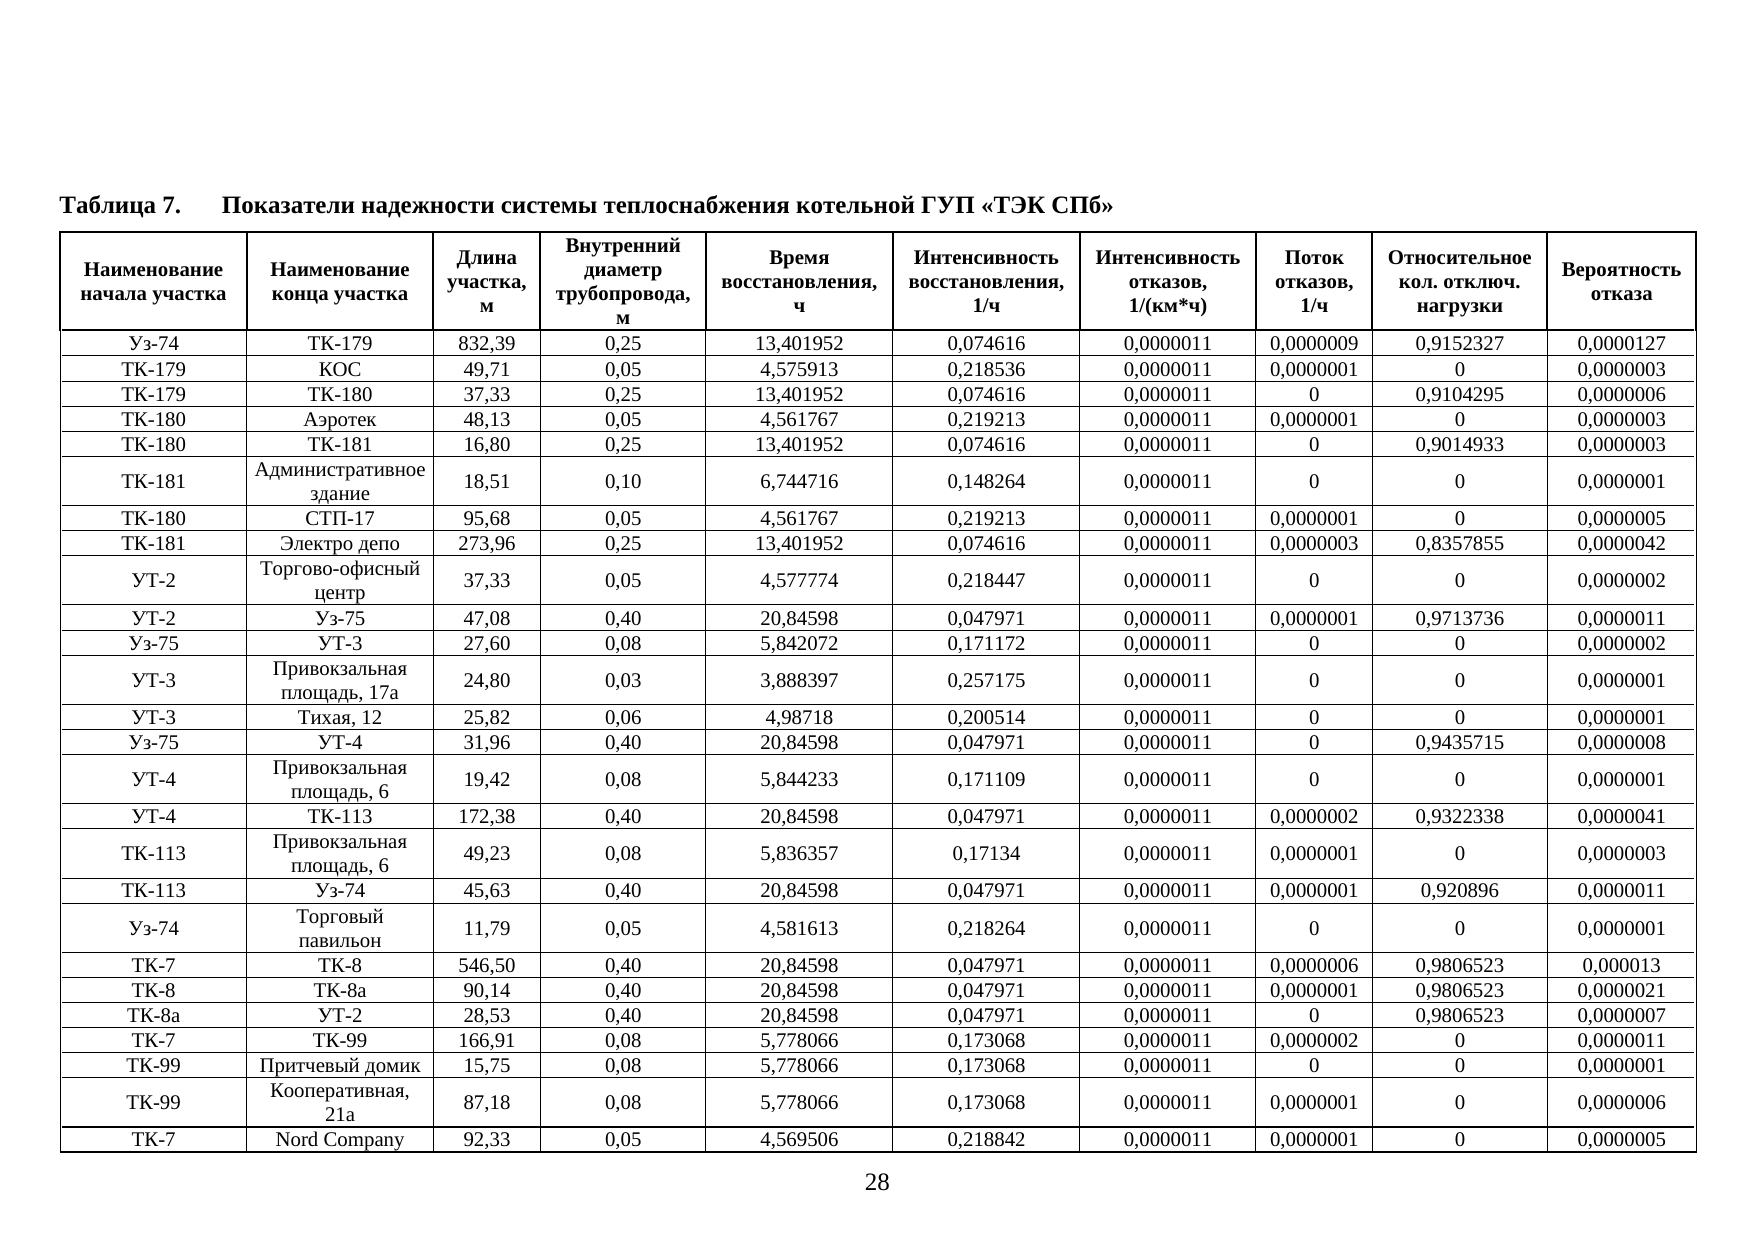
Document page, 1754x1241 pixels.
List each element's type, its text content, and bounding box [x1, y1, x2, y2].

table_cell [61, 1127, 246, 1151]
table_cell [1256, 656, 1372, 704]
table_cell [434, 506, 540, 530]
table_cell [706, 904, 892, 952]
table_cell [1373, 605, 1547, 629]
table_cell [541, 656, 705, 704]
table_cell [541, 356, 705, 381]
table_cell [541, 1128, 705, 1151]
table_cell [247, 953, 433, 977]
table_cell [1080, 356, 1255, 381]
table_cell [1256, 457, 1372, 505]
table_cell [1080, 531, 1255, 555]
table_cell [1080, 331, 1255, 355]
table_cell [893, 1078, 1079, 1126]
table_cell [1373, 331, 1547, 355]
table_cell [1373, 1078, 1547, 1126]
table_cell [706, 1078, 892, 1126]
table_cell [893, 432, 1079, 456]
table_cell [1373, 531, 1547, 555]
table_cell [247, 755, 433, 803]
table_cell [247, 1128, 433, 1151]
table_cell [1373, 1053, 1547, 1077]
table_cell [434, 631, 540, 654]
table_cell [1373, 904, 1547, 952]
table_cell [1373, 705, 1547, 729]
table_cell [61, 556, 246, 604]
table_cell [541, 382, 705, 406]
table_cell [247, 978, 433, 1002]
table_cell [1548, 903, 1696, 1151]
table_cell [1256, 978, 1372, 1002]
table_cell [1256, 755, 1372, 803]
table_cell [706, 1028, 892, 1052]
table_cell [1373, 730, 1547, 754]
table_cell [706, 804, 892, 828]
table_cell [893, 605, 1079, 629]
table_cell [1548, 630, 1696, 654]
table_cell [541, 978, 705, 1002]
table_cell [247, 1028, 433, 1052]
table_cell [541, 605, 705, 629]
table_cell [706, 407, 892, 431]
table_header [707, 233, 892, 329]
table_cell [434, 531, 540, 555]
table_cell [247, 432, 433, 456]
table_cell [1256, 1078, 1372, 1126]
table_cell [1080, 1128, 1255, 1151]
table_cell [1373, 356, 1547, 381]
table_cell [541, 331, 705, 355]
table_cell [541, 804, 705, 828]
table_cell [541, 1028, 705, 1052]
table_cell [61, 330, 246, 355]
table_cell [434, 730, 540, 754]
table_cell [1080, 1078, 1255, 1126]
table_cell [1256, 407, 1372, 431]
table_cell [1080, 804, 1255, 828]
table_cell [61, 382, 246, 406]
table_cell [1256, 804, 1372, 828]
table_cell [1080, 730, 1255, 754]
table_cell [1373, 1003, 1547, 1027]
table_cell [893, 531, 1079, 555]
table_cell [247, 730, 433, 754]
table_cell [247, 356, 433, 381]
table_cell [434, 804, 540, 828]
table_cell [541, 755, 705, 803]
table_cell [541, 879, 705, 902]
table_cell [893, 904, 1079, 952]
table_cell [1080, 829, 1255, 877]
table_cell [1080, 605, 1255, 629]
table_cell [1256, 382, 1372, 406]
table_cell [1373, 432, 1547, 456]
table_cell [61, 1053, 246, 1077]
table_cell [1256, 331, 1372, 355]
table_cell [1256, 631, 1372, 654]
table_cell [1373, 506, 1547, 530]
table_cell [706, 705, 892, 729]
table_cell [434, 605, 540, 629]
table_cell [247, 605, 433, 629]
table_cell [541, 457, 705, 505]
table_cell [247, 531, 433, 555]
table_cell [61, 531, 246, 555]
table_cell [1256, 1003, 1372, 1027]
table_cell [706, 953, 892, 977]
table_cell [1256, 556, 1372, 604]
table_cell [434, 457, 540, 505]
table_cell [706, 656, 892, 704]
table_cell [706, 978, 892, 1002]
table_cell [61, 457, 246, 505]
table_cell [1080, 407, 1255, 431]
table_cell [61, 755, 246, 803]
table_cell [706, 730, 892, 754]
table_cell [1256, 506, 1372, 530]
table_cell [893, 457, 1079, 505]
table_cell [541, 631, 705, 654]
list Показатели надежности системы теплоснабжения котельной ГУП «ТЭК СПб» [59, 190, 1695, 218]
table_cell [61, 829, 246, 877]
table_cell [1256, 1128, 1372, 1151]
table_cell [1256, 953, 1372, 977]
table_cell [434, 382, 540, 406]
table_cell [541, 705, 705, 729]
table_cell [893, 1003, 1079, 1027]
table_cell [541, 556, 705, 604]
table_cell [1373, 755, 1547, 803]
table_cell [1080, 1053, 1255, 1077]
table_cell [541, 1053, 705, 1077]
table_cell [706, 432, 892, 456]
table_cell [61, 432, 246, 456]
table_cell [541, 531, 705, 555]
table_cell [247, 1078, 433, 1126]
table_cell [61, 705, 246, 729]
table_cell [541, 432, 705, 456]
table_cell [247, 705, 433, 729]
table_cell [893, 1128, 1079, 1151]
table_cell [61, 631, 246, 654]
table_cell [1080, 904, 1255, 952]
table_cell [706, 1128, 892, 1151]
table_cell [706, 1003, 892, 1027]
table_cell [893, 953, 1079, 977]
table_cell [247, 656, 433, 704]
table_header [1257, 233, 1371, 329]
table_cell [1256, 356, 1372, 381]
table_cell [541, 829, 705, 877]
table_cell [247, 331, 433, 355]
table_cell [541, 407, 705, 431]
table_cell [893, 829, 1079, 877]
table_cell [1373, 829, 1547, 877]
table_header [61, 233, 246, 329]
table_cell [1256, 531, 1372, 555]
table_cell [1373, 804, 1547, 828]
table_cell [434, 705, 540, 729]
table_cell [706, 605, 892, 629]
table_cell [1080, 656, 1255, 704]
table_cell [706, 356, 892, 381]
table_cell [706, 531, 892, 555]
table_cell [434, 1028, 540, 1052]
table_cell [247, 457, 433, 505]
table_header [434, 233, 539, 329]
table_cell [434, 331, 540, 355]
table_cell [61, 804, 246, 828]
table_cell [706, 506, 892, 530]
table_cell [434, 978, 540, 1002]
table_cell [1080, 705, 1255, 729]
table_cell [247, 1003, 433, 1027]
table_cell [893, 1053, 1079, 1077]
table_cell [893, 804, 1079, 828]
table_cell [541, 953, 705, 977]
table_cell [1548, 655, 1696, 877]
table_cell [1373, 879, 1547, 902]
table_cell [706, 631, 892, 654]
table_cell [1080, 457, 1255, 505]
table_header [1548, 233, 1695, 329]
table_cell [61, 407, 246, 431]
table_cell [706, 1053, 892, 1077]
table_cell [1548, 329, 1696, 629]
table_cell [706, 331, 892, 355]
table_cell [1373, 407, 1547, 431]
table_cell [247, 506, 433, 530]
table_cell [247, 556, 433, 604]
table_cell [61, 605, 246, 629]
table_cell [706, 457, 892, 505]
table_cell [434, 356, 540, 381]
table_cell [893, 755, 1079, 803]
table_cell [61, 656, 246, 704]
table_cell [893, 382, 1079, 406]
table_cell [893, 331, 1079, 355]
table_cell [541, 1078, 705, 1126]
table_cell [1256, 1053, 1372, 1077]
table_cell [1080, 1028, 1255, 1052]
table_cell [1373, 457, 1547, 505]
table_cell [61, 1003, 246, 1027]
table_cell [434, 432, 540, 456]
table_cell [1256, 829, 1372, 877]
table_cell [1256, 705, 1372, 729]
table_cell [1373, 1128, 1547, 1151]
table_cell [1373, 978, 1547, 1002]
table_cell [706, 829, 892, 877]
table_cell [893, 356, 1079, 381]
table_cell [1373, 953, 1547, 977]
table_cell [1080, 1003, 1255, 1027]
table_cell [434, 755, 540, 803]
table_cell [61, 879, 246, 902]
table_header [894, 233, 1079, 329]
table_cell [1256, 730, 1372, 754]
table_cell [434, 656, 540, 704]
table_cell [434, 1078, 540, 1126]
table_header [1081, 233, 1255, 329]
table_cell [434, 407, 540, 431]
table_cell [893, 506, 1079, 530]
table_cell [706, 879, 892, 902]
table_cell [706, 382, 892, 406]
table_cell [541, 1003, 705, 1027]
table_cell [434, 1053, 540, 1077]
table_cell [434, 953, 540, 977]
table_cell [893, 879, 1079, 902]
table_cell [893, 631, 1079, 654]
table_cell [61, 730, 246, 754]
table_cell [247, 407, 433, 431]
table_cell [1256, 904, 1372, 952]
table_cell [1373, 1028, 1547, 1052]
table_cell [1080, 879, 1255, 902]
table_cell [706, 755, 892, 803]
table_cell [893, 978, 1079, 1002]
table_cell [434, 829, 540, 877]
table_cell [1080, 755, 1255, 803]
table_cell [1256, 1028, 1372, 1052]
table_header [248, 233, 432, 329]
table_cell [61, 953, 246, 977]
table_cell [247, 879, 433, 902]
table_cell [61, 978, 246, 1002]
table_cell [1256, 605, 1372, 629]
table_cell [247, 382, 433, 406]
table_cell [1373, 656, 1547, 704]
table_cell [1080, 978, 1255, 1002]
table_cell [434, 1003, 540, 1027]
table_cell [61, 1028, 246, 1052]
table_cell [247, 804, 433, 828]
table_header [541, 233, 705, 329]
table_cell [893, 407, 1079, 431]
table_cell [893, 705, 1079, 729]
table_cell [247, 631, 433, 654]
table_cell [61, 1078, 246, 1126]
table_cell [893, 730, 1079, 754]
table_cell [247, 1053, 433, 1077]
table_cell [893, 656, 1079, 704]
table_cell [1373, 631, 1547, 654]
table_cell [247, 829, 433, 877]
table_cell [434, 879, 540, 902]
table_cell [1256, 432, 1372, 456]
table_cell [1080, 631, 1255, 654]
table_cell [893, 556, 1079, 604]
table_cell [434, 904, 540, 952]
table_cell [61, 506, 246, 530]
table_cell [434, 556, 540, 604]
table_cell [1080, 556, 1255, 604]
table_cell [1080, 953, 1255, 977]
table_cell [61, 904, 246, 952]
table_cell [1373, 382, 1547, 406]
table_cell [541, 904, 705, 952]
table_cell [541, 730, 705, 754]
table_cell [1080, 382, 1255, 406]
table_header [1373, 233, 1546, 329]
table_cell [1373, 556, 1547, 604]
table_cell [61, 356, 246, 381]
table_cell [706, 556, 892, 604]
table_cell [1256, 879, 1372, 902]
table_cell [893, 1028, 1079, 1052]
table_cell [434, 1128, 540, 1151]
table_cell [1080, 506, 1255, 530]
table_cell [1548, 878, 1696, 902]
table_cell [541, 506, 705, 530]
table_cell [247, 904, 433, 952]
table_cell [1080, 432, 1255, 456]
